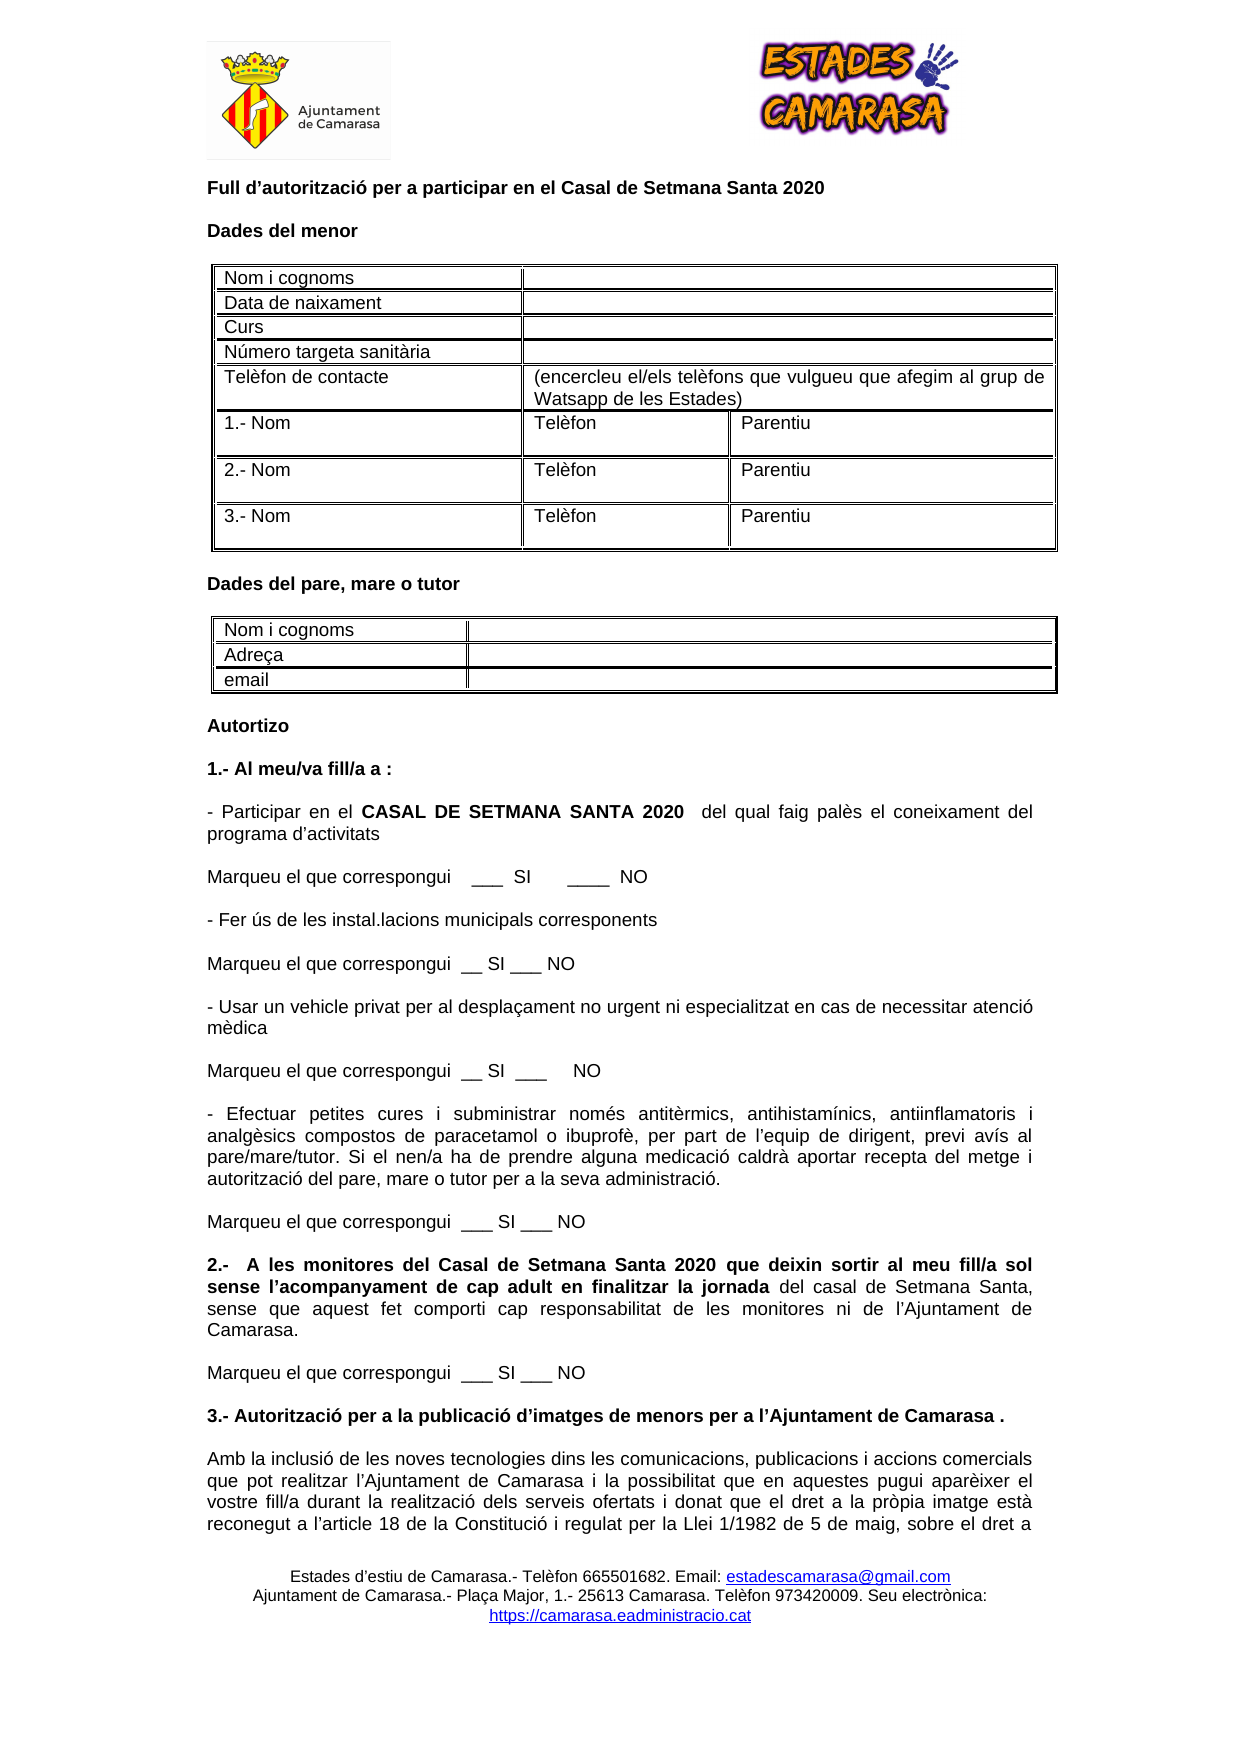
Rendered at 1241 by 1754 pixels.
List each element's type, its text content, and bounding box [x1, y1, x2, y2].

table_cell [468, 666, 1056, 690]
text Full d’autorització per a participar en el Casal de Setmana Santa 2020 [207, 177, 1033, 199]
text - Efectuar petites cures i subministrar només antitèrmics, antihistamínics, antiinflamatoris i analgèsics compostos de paracetamol o ibuprofè, per part de l’equip de dirigent, previ avís al pare/mare/tutor. Si el nen/a ha de prendre alguna medicació caldrà aportar recepta del metge i autorització del pare, mare o tutor per a la seva administració. [207, 1103, 1033, 1189]
table_cell Parentiu [731, 409, 1055, 455]
table_cell Adreça [214, 641, 466, 666]
table_cell [524, 338, 1056, 363]
table_cell 1.- Nom [215, 409, 521, 455]
table_cell Telèfon [523, 505, 729, 548]
table_header Nom i cognoms [214, 619, 467, 641]
text Marqueu el que correspongui ___ SI ____ NO [207, 866, 1033, 888]
text 3.- Autorització per a la publicació d’imatges de menors per a l’Ajuntament de Camarasa . [207, 1405, 1033, 1427]
text Marqueu el que correspongui ___ SI ___ NO [207, 1211, 1033, 1233]
picture [206, 41, 391, 160]
text 1.- Al meu/va fill/a a : [207, 758, 1033, 780]
table_header [468, 619, 1055, 641]
table_cell 2.- Nom [215, 455, 521, 502]
table_cell Parentiu [731, 455, 1055, 502]
text Marqueu el que correspongui ___ SI ___ NO [207, 1362, 1033, 1383]
text Marqueu el que correspongui __ SI ___ NO [207, 1060, 1033, 1082]
table_cell Data de naixament [215, 288, 521, 313]
text 2.- A les monitores del Casal de Setmana Santa 2020 que deixin sortir al meu fill/a sol sense l’acompanyament de cap adult en finalitzar la jornada del casal de Setmana Santa, sense que aquest fet comporti cap responsabilitat de les monitores ni de l’Ajuntament de Camarasa. [207, 1254, 1033, 1340]
table_cell Telèfon de contacte [213, 363, 523, 409]
table_cell [524, 313, 1055, 338]
table_cell [524, 288, 1055, 313]
table_header [523, 267, 1055, 288]
table_cell [469, 641, 1055, 666]
table_cell Número targeta sanitària [213, 338, 521, 363]
table_cell email [213, 666, 467, 690]
table_cell 3.- Nom [213, 502, 523, 548]
text Dades del pare, mare o tutor [207, 573, 1033, 594]
text Autortizo [207, 715, 1033, 737]
table_cell Telèfon [524, 459, 728, 502]
table_header Nom i cognoms [215, 267, 523, 288]
text - Participar en el CASAL DE SETMANA SANTA 2020 del qual faig palès el coneixament del programa d’activitats [207, 801, 1033, 844]
text - Fer ús de les instal.lacions municipals corresponents [207, 909, 1033, 931]
table_cell Parentiu [730, 502, 1056, 548]
table_cell Curs [215, 313, 521, 338]
picture [749, 28, 967, 146]
text Marqueu el que correspongui __ SI ___ NO [207, 952, 1033, 974]
table_cell Telèfon [524, 412, 728, 455]
text - Usar un vehicle privat per al desplaçament no urgent ni especialitzat en cas de necessitar atenció mèdica [207, 995, 1033, 1038]
text Dades del menor [207, 220, 1033, 242]
table_cell (encercleu el/els telèfons que vulgueu que afegim al grup de Watsapp de les Estades) [523, 363, 1056, 409]
